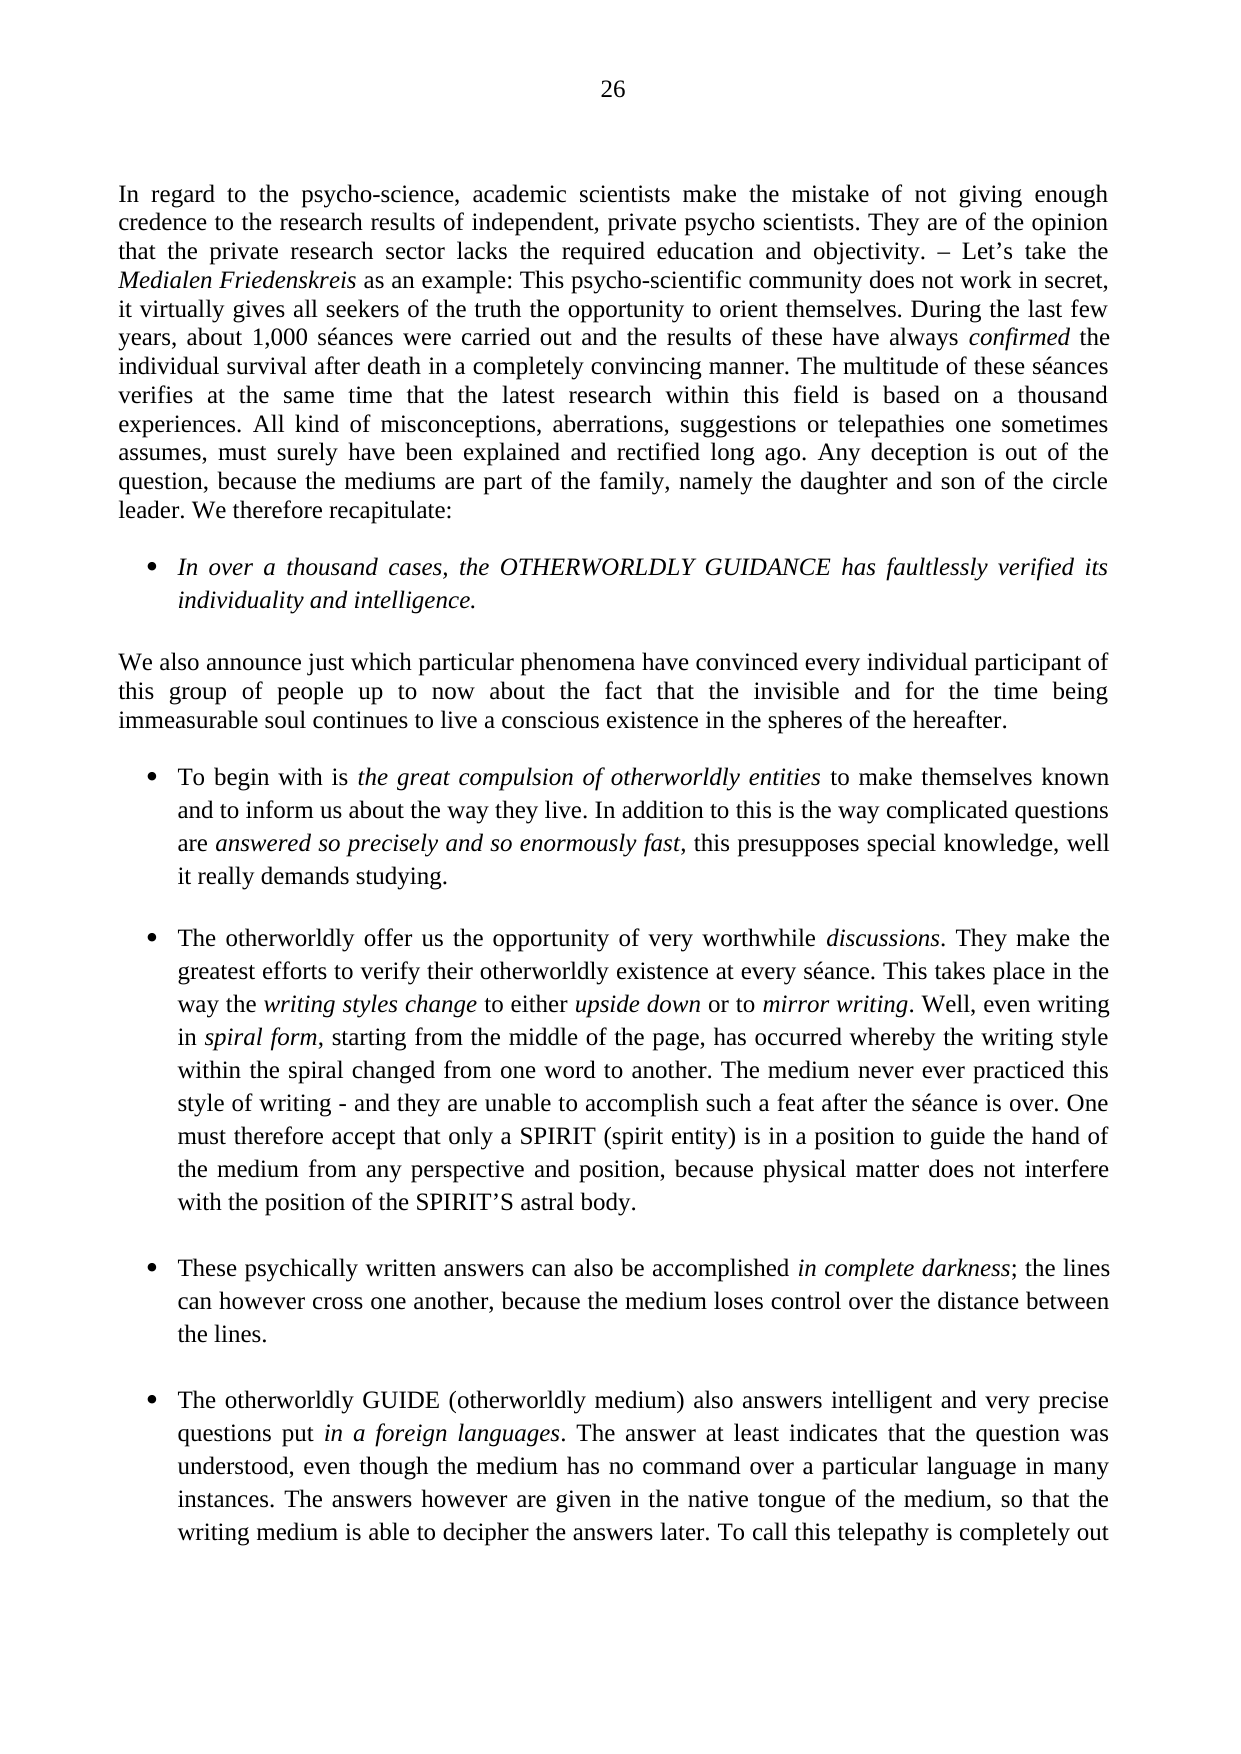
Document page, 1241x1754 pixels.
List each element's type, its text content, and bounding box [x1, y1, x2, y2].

text We also announce just which particular phenomena have convinced every individual participant of this group of people up to now about the fact that the invisible and for the time being immeasurable soul continues to live a conscious existence in the spheres of the hereafter. [118, 647, 1110, 733]
list These psychically written answers can also be accomplished in complete darkness; the lines can however cross one another, because the medium loses control over the distance between the lines. [148, 1253, 1110, 1348]
list To begin with is the great compulsion of otherworldly entities to make themselves known and to inform us about the way they live. In addition to this is the way complicated questions are answered so precisely and so enormously fast, this presupposes special knowledge, well it really demands studying. [148, 762, 1110, 890]
list The otherworldly offer us the opportunity of very worthwhile discussions. They make the greatest efforts to verify their otherworldly existence at every séance. This takes place in the way the writing styles change to either upside down or to mirror writing. Well, even writing in spiral form, starting from the middle of the page, has occurred whereby the writing style within the spiral changed from one word to another. The medium never ever practiced this style of writing - and they are unable to accomplish such a feat after the séance is over. One must therefore accept that only a SPIRIT (spirit entity) is in a position to guide the hand of the medium from any perspective and position, because physical matter does not interfere with the position of the SPIRIT’S astral body. [148, 923, 1110, 1216]
text In regard to the psycho-science, academic scientists make the mistake of not giving enough credence to the research results of independent, private psycho scientists. They are of the opinion that the private research sector lacks the required education and objectivity. – Let’s take the Medialen Friedenskreis as an example: This psycho-scientific community does not work in secret, it virtually gives all seekers of the truth the opportunity to orient themselves. During the last few years, about 1,000 séances were carried out and the results of these have always confirmed the individual survival after death in a completely convincing manner. The multitude of these séances verifies at the same time that the latest research within this field is based on a thousand experiences. All kind of misconceptions, aberrations, suggestions or telepathies one sometimes assumes, must surely have been explained and rectified long ago. Any deception is out of the question, because the mediums are part of the family, namely the daughter and son of the circle leader. We therefore recapitulate: [118, 179, 1110, 524]
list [148, 1385, 1110, 1546]
list In over a thousand cases, the OTHERWORLDLY GUIDANCE has faultlessly verified its individuality and intelligence. [148, 552, 1110, 614]
